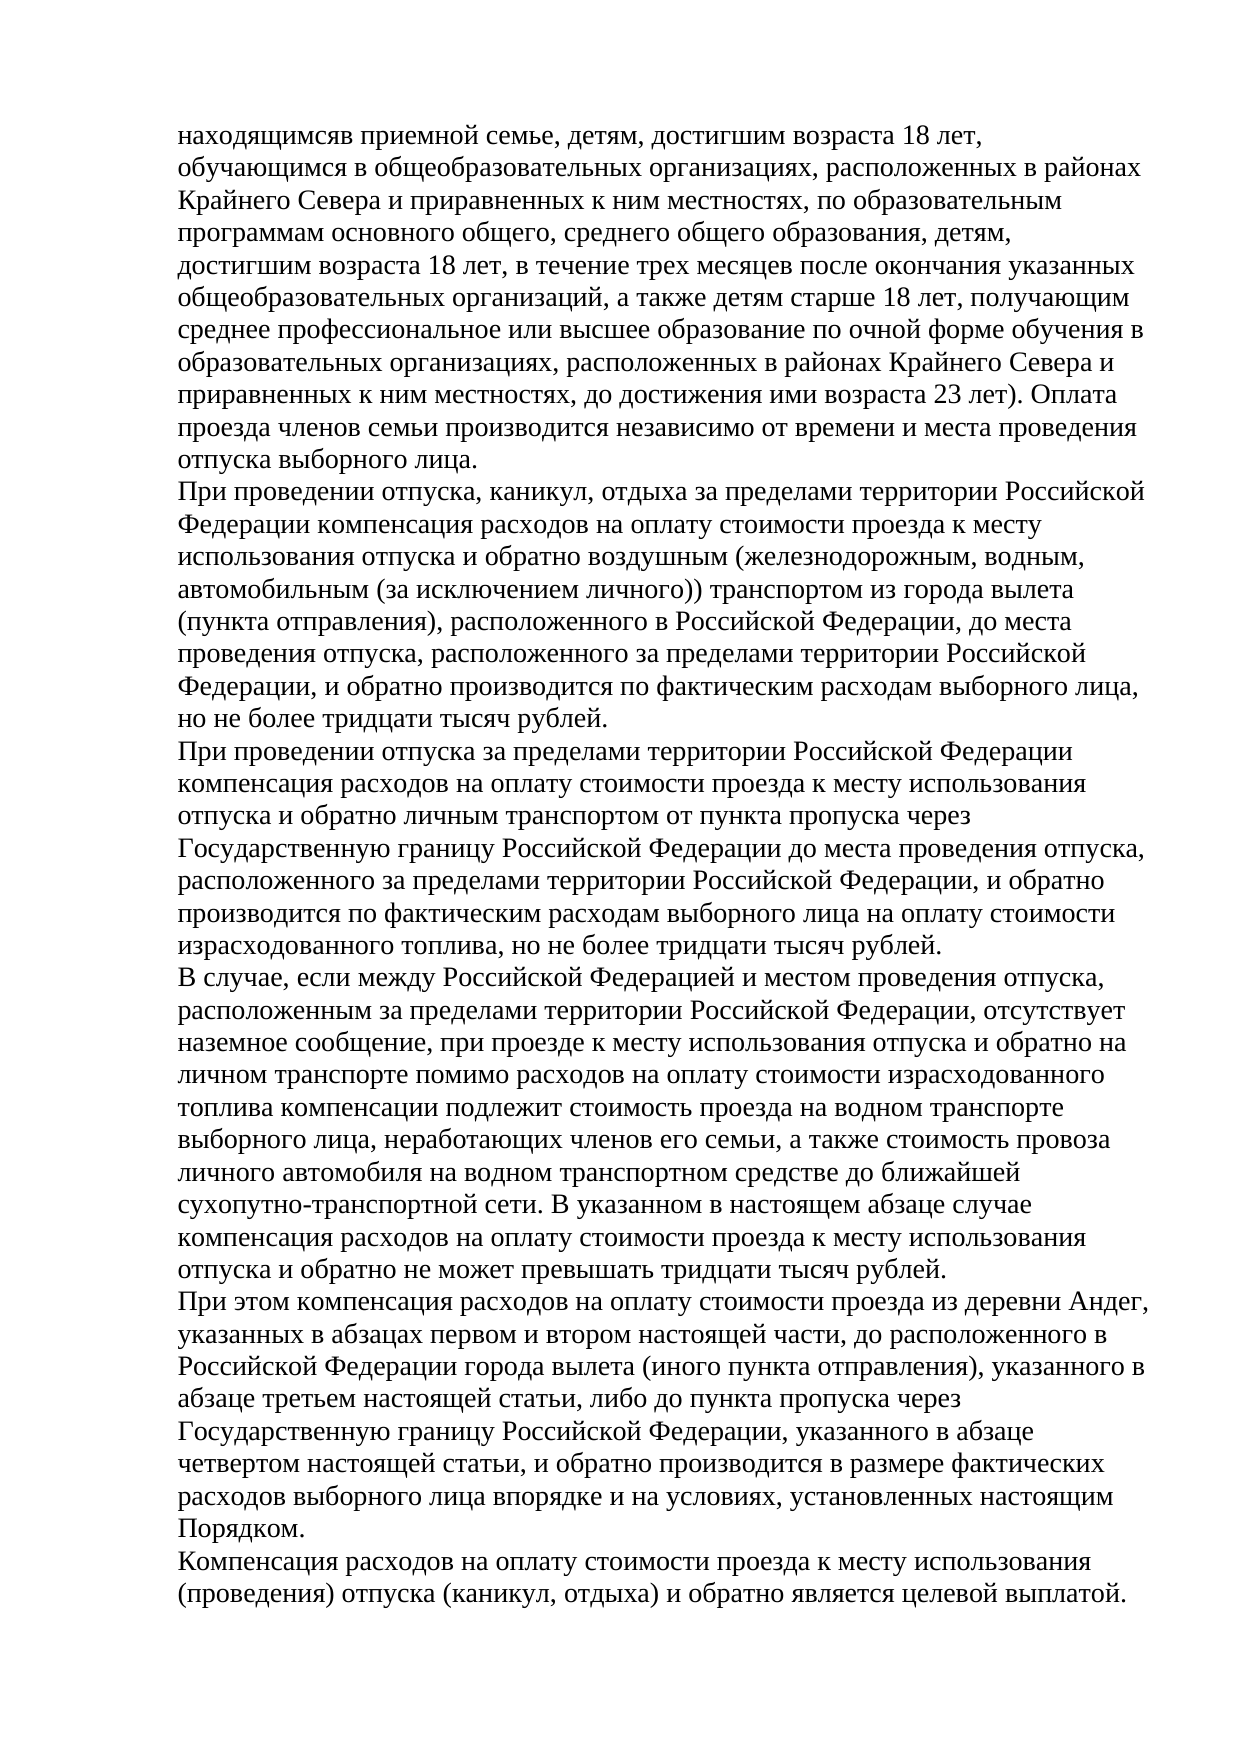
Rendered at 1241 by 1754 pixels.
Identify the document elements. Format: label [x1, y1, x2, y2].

text [177, 118, 1152, 1608]
